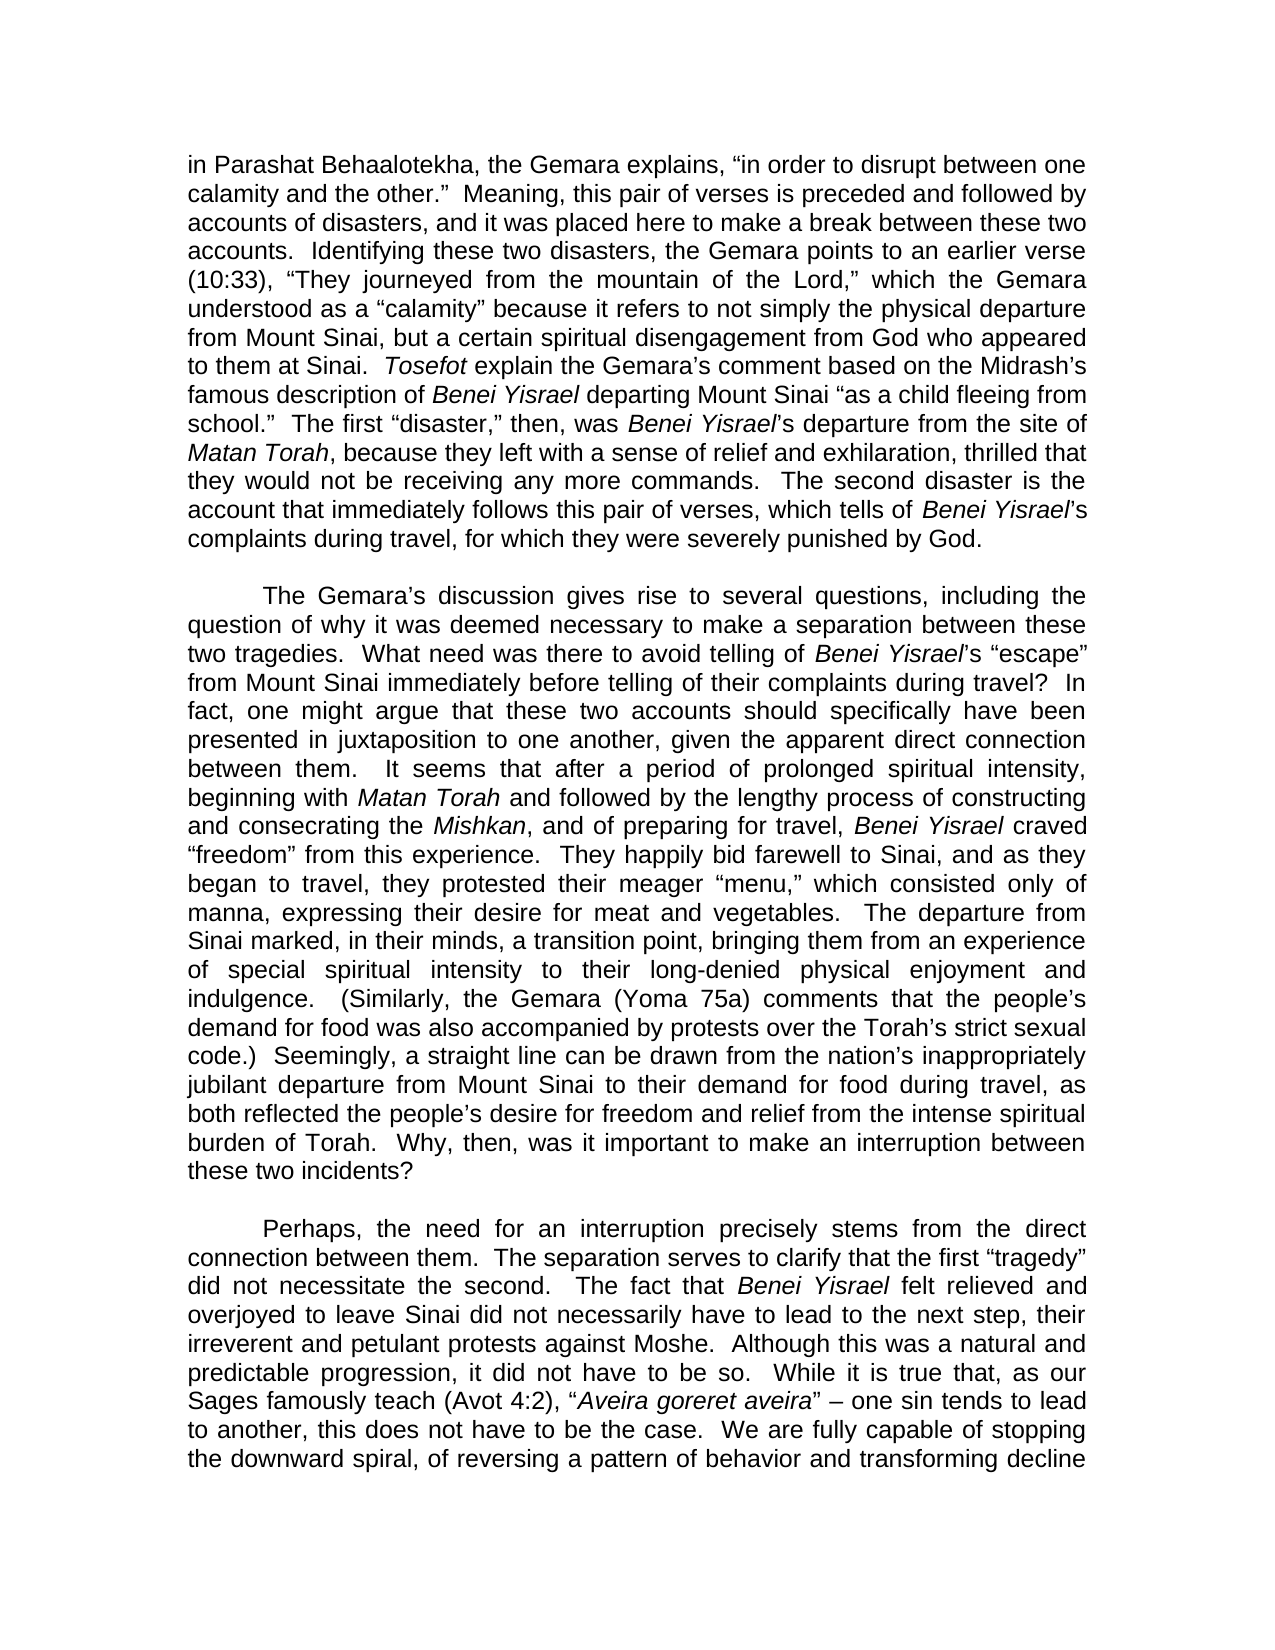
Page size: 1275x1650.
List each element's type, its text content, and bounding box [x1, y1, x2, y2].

text The Gemara’s discussion gives rise to several questions, including the question of why it was deemed necessary to make a separation between these two tragedies. What need was there to avoid telling of Benei Yisrael’s “escape” from Mount Sinai immediately before telling of their complaints during travel? In fact, one might argue that these two accounts should specifically have been presented in juxtaposition to one another, given the apparent direct connection between them. It seems that after a period of prolonged spiritual intensity, beginning with Matan Torah and followed by the lengthy process of constructing and consecrating the Mishkan, and of preparing for travel, Benei Yisrael craved “freedom” from this experience. They happily bid farewell to Sinai, and as they began to travel, they protested their meager “menu,” which consisted only of manna, expressing their desire for meat and vegetables. The departure from Sinai marked, in their minds, a transition point, bringing them from an experience of special spiritual intensity to their long-denied physical enjoyment and indulgence. (Similarly, the Gemara (Yoma 75a) comments that the people’s demand for food was also accompanied by protests over the Torah’s strict sexual code.) Seemingly, a straight line can be drawn from the nation’s inappropriately jubilant departure from Mount Sinai to their demand for food during travel, as both reflected the people’s desire for freedom and relief from the intense spiritual burden of Torah. Why, then, was it important to make an interruption between these two incidents? [187, 581, 1088, 1185]
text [187, 150, 1088, 552]
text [187, 1214, 1088, 1472]
